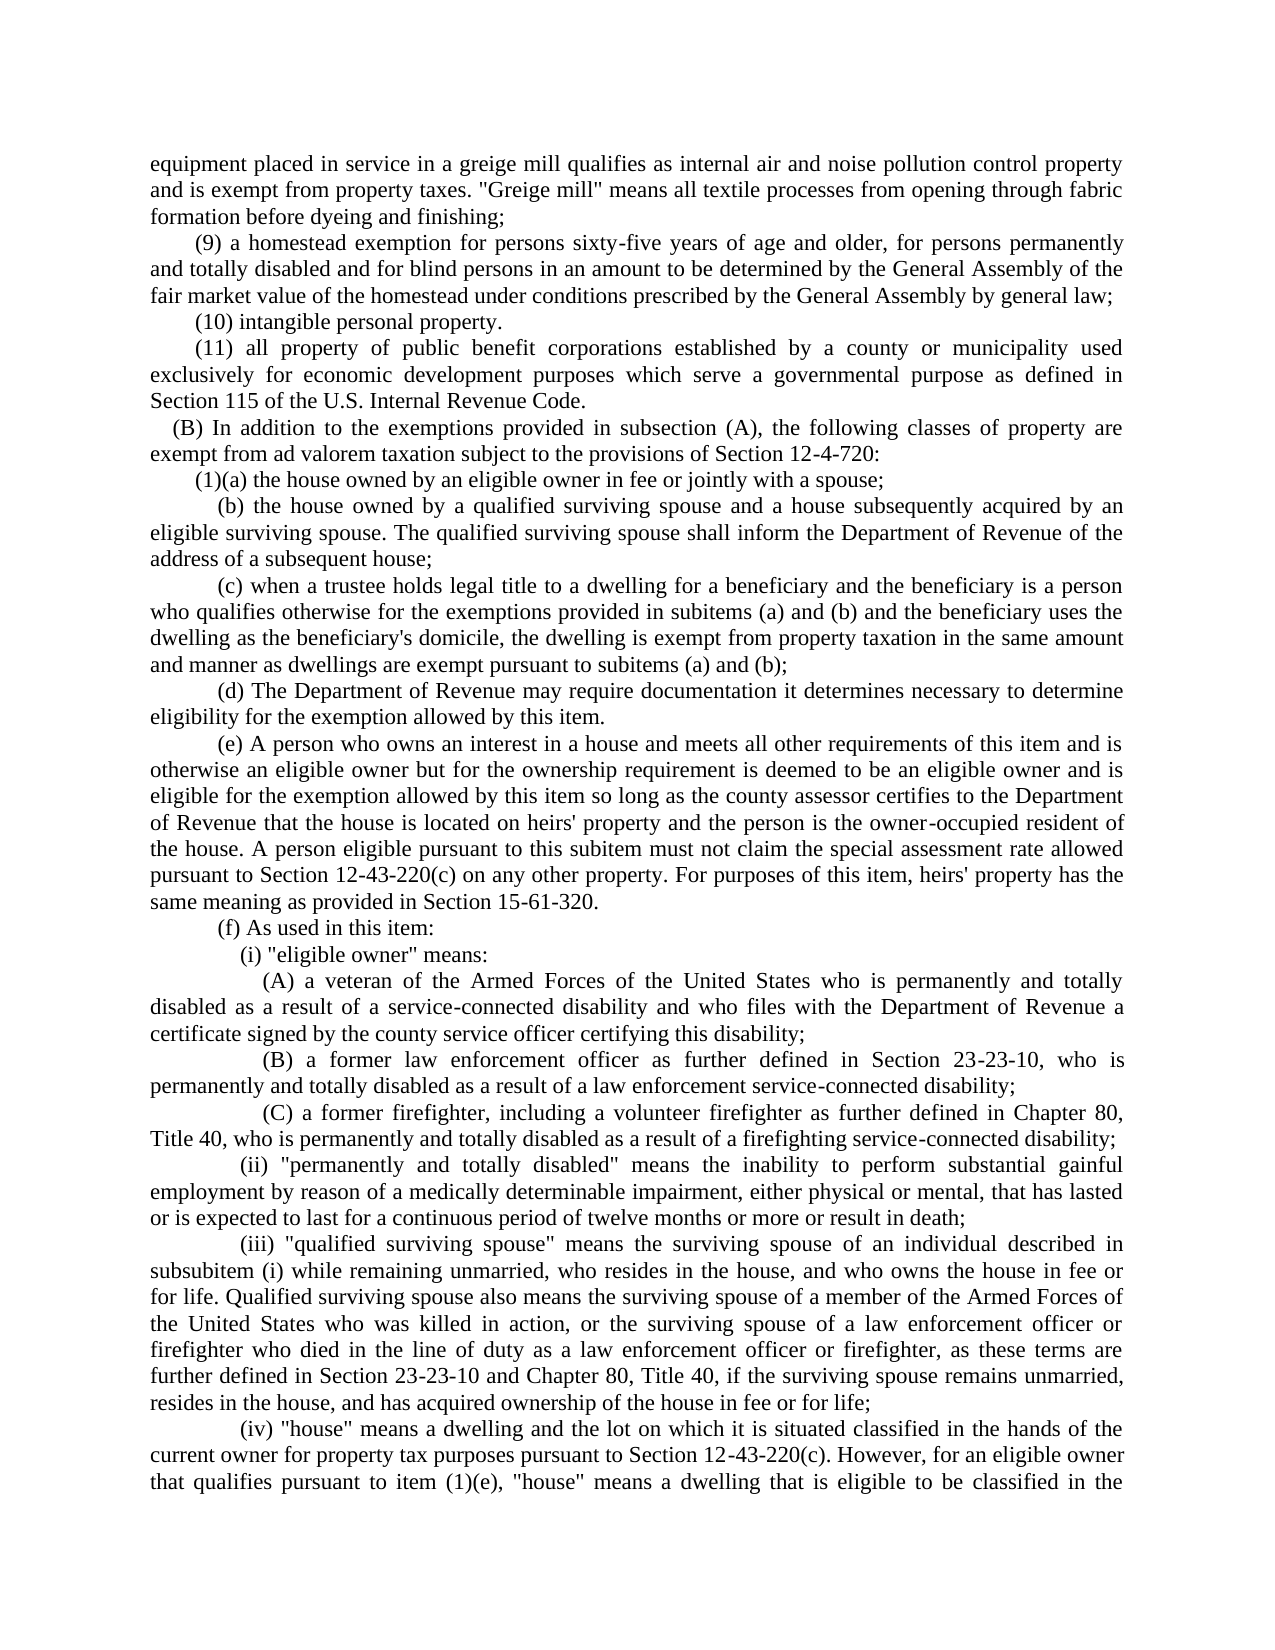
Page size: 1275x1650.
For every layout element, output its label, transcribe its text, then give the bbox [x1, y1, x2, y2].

text (1)(a) the house owned by an eligible owner in fee or jointly with a spouse; [150, 466, 1125, 493]
text (i) "eligible owner" means: [150, 941, 1125, 967]
text (9) a homestead exemption for persons sixty-five years of age and older, for persons permanently and totally disabled and for blind persons in an amount to be determined by the General Assembly of the fair market value of the homestead under conditions prescribed by the General Assembly by general law; [150, 229, 1125, 308]
text (11) all property of public benefit corporations established by a county or municipality used exclusively for economic development purposes which serve a governmental purpose as defined in Section 115 of the U.S. Internal Revenue Code. [150, 334, 1125, 413]
text (iii) "qualified surviving spouse" means the surviving spouse of an individual described in subsubitem (i) while remaining unmarried, who resides in the house, and who owns the house in fee or for life. Qualified surviving spouse also means the surviving spouse of a member of the Armed Forces of the United States who was killed in action, or the surviving spouse of a law enforcement officer or firefighter who died in the line of duty as a law enforcement officer or firefighter, as these terms are further defined in Section 23-23-10 and Chapter 80, Title 40, if the surviving spouse remains unmarried, resides in the house, and has acquired ownership of the house in fee or for life; [150, 1231, 1125, 1415]
text (c) when a trustee holds legal title to a dwelling for a beneficiary and the beneficiary is a person who qualifies otherwise for the exemptions provided in subitems (a) and (b) and the beneficiary uses the dwelling as the beneficiary's domicile, the dwelling is exempt from property taxation in the same amount and manner as dwellings are exempt pursuant to subitems (a) and (b); [150, 572, 1125, 677]
text (d) The Department of Revenue may require documentation it determines necessary to determine eligibility for the exemption allowed by this item. [150, 677, 1125, 730]
text (ii) "permanently and totally disabled" means the inability to perform substantial gainful employment by reason of a medically determinable impairment, either physical or mental, that has lasted or is expected to last for a continuous period of twelve months or more or result in death; [150, 1151, 1125, 1231]
text (b) the house owned by a qualified surviving spouse and a house subsequently acquired by an eligible surviving spouse. The qualified surviving spouse shall inform the Department of Revenue of the address of a subsequent house; [150, 493, 1125, 572]
text (f) As used in this item: [150, 914, 1125, 941]
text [150, 1415, 1125, 1494]
text (C) a former firefighter, including a volunteer firefighter as further defined in Chapter 80, Title 40, who is permanently and totally disabled as a result of a firefighting service-connected disability; [150, 1099, 1125, 1151]
text (A) a veteran of the Armed Forces of the United States who is permanently and totally disabled as a result of a service-connected disability and who files with the Department of Revenue a certificate signed by the county service officer certifying this disability; [150, 967, 1125, 1046]
text (e) A person who owns an interest in a house and meets all other requirements of this item and is otherwise an eligible owner but for the ownership requirement is deemed to be an eligible owner and is eligible for the exemption allowed by this item so long as the county assessor certifies to the Department of Revenue that the house is located on heirs' property and the person is the owner-occupied resident of the house. A person eligible pursuant to this subitem must not claim the special assessment rate allowed pursuant to Section 12-43-220(c) on any other property. For purposes of this item, heirs' property has the same meaning as provided in Section 15-61-320. [150, 730, 1125, 914]
text (B) a former law enforcement officer as further defined in Section 23-23-10, who is permanently and totally disabled as a result of a law enforcement service-connected disability; [150, 1046, 1125, 1099]
text (10) intangible personal property. [150, 308, 1125, 334]
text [150, 150, 1125, 229]
text (B) In addition to the exemptions provided in subsection (A), the following classes of property are exempt from ad valorem taxation subject to the provisions of Section 12-4-720: [150, 413, 1125, 466]
